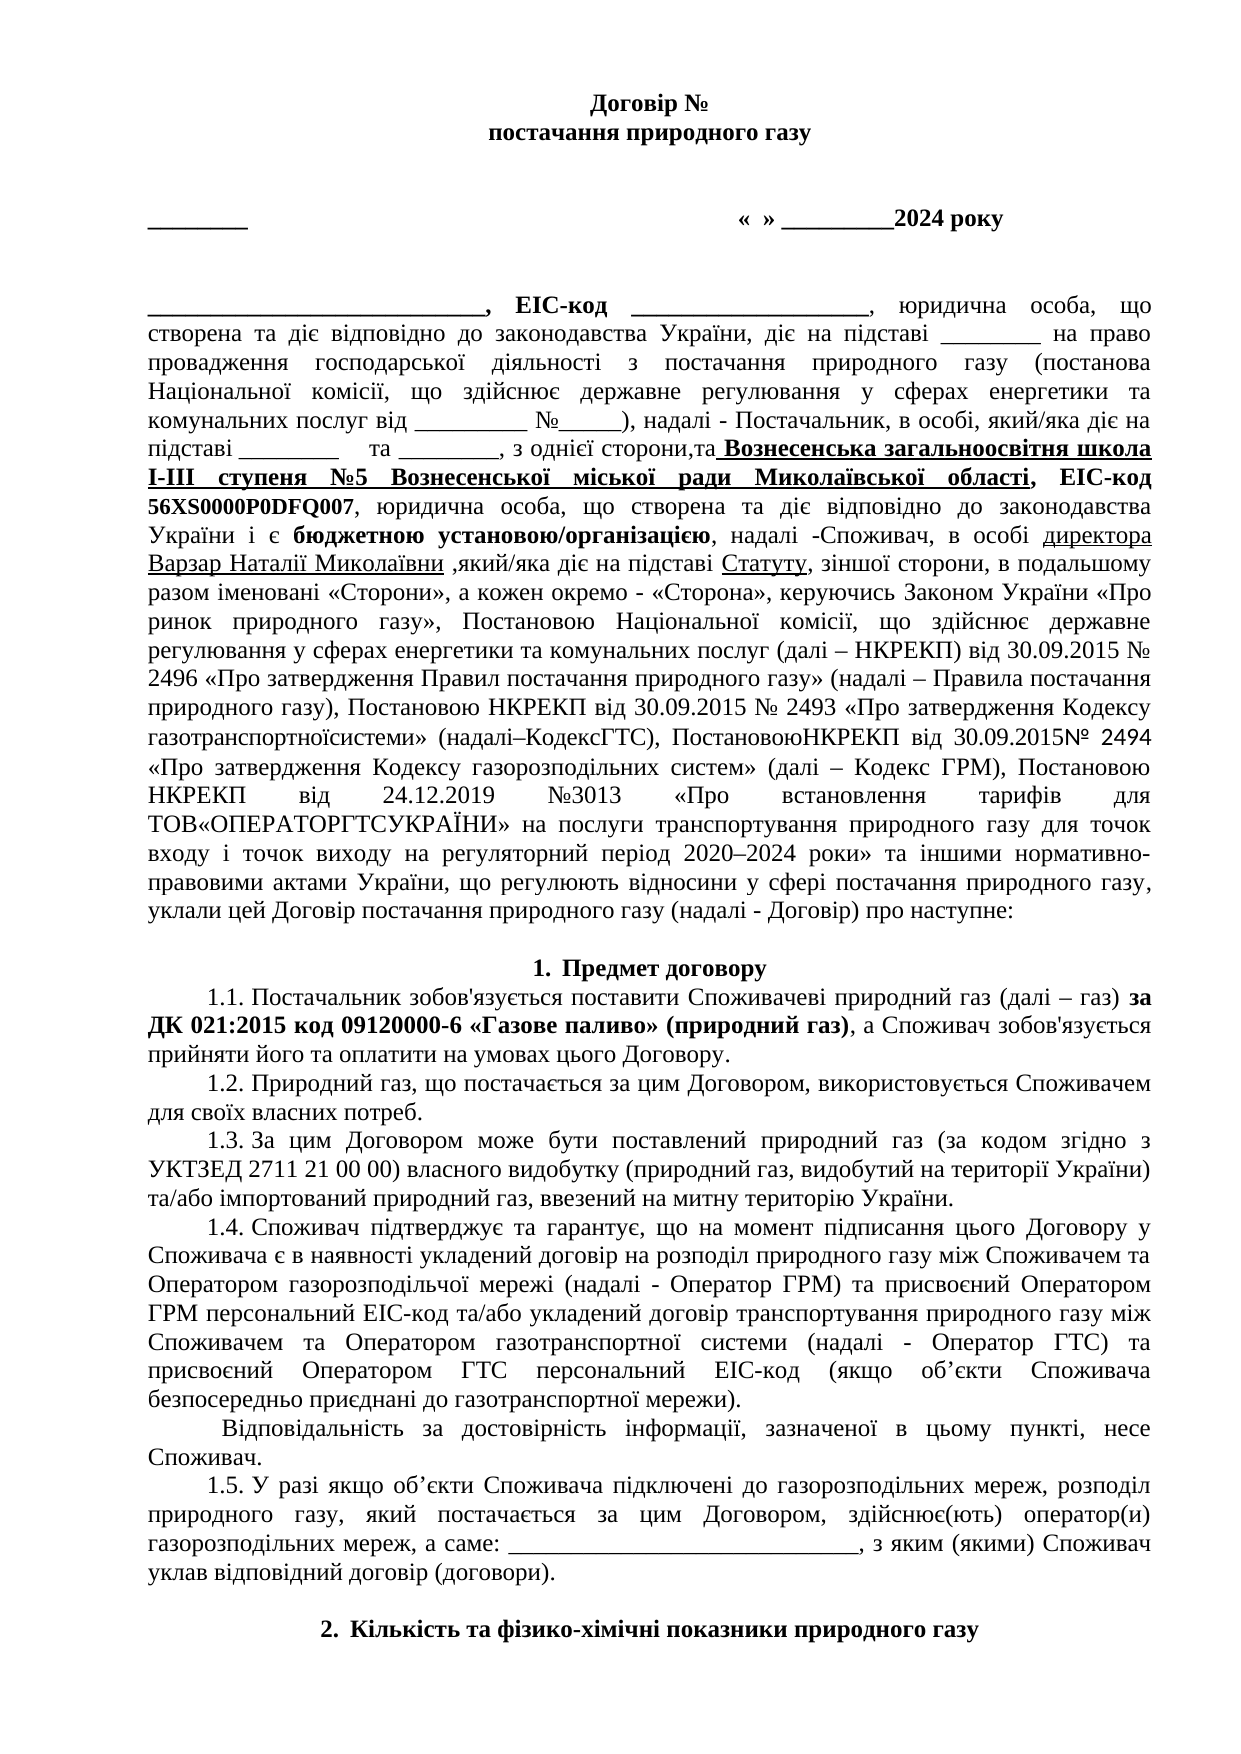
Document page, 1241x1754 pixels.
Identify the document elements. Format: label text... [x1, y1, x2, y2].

list За цим Договором може бути поставлений природний газ (за кодом згідно з УКТЗЕД 2711 21 00 00) власного видобутку (природний газ, видобутий на території України) та/або імпортований природний газ, ввезений на митну територію України. [148, 1125, 1152, 1212]
text Відповідальність за достовірність інформації, зазначеної в цьому пункті, несе Споживач. [148, 1413, 1152, 1470]
text ________ « » _________2024 року [148, 203, 1152, 232]
list Споживач підтверджує та гарантує, що на момент підписання цього Договору у Споживача є в наявності укладений договір на розподіл природного газу між Споживачем та Оператором газорозподільчої мережі (надалі - Оператор ГРМ) та присвоєний Оператором ГРМ персональний ЕІС-код та/або укладений договір транспортування природного газу між Споживачем та Оператором газотранспортної системи (надалі - Оператор ГТС) та присвоєний Оператором ГТС персональний ЕІС-код (якщо об’єкти Споживача безпосередньо приєднані до газотранспортної мережи). [148, 1212, 1152, 1413]
list Предмет договору [148, 953, 1152, 982]
list Постачальник зобов'язується поставити Споживачеві природний газ (далі – газ) за ДК 021:2015 код 09120000-6 «Газове паливо» (природний газ), а Споживач зобов'язується прийняти його та оплатити на умовах цього Договору. [148, 982, 1152, 1068]
list У разі якщо об’єкти Споживача підключені до газорозподільних мереж, розподіл природного газу, який постачається за цим Договором, здійснює(ють) оператор(и) газорозподільних мереж, а саме: ____________________________, з яким (якими) Споживач уклав відповідний договір (договори). [148, 1470, 1152, 1585]
text Договір № [148, 88, 1152, 117]
text ___________________________, ЕІС-код ___________________, юридична особа, що створена та діє відповідно до законодавства України, діє на підставі ________ на право провадження господарської діяльності з постачання природного газу (постанова Національної комісії, що здійснює державне регулювання у сферах енергетики та комунальних послуг від _________ №_____), надалі - Постачальник, в особі, який/яка діє на підставі ________ та ________, з однієї сторони,та Вознесенська загальноосвітня школа І-ІІІ ступеня №5 Вознесенської міської ради Миколаївської області, ЕІС-код 56XS0000P0DFQ007, юридична особа, що створена та діє відповідно до законодавства України і є бюджетною установою/організацією, надалі -Споживач, в особі директора Варзар Наталії Миколаївни ,який/яка діє на підставі Статуту, зіншої сторони, в подальшому разом іменовані «Сторони», а кожен окремо - «Сторона», керуючись Законом України «Про ринок природного газу», Постановою Національної комісії, що здійснює державне регулювання у сферах енергетики та комунальних послуг (далі – НКРЕКП) від 30.09.2015 № 2496 «Про затвердження Правил постачання природного газу» (надалі – Правила постачання природного газу), Постановою НКРЕКП від 30.09.2015 № 2493 «Про затвердження Кодексу газотранспортноїсистеми» (надалі–КодексГТС), ПостановоюНКРЕКП від 30.09.2015№ 2494 «Про затвердження Кодексу газорозподільних систем» (далі – Кодекс ГРМ), Постановою НКРЕКП від 24.12.2019 №3013 «Про встановлення тарифів для ТОВ«ОПЕРАТОРГТСУКРАЇНИ» на послуги транспортування природного газу для точок входу і точок виходу на регуляторний період 2020–2024 роки» та іншими нормативно- правовими актами України, що регулюють відносини у сфері постачання природного газу, уклали цей Договір постачання природного газу (надалі - Договір) про наступне: [148, 290, 1152, 924]
text постачання природного газу [148, 117, 1152, 146]
list Кількість та фізико-хімічні показники природного газу [148, 1614, 1152, 1643]
list Природний газ, що постачається за цим Договором, використовується Споживачем для своїх власних потреб. [148, 1068, 1152, 1125]
